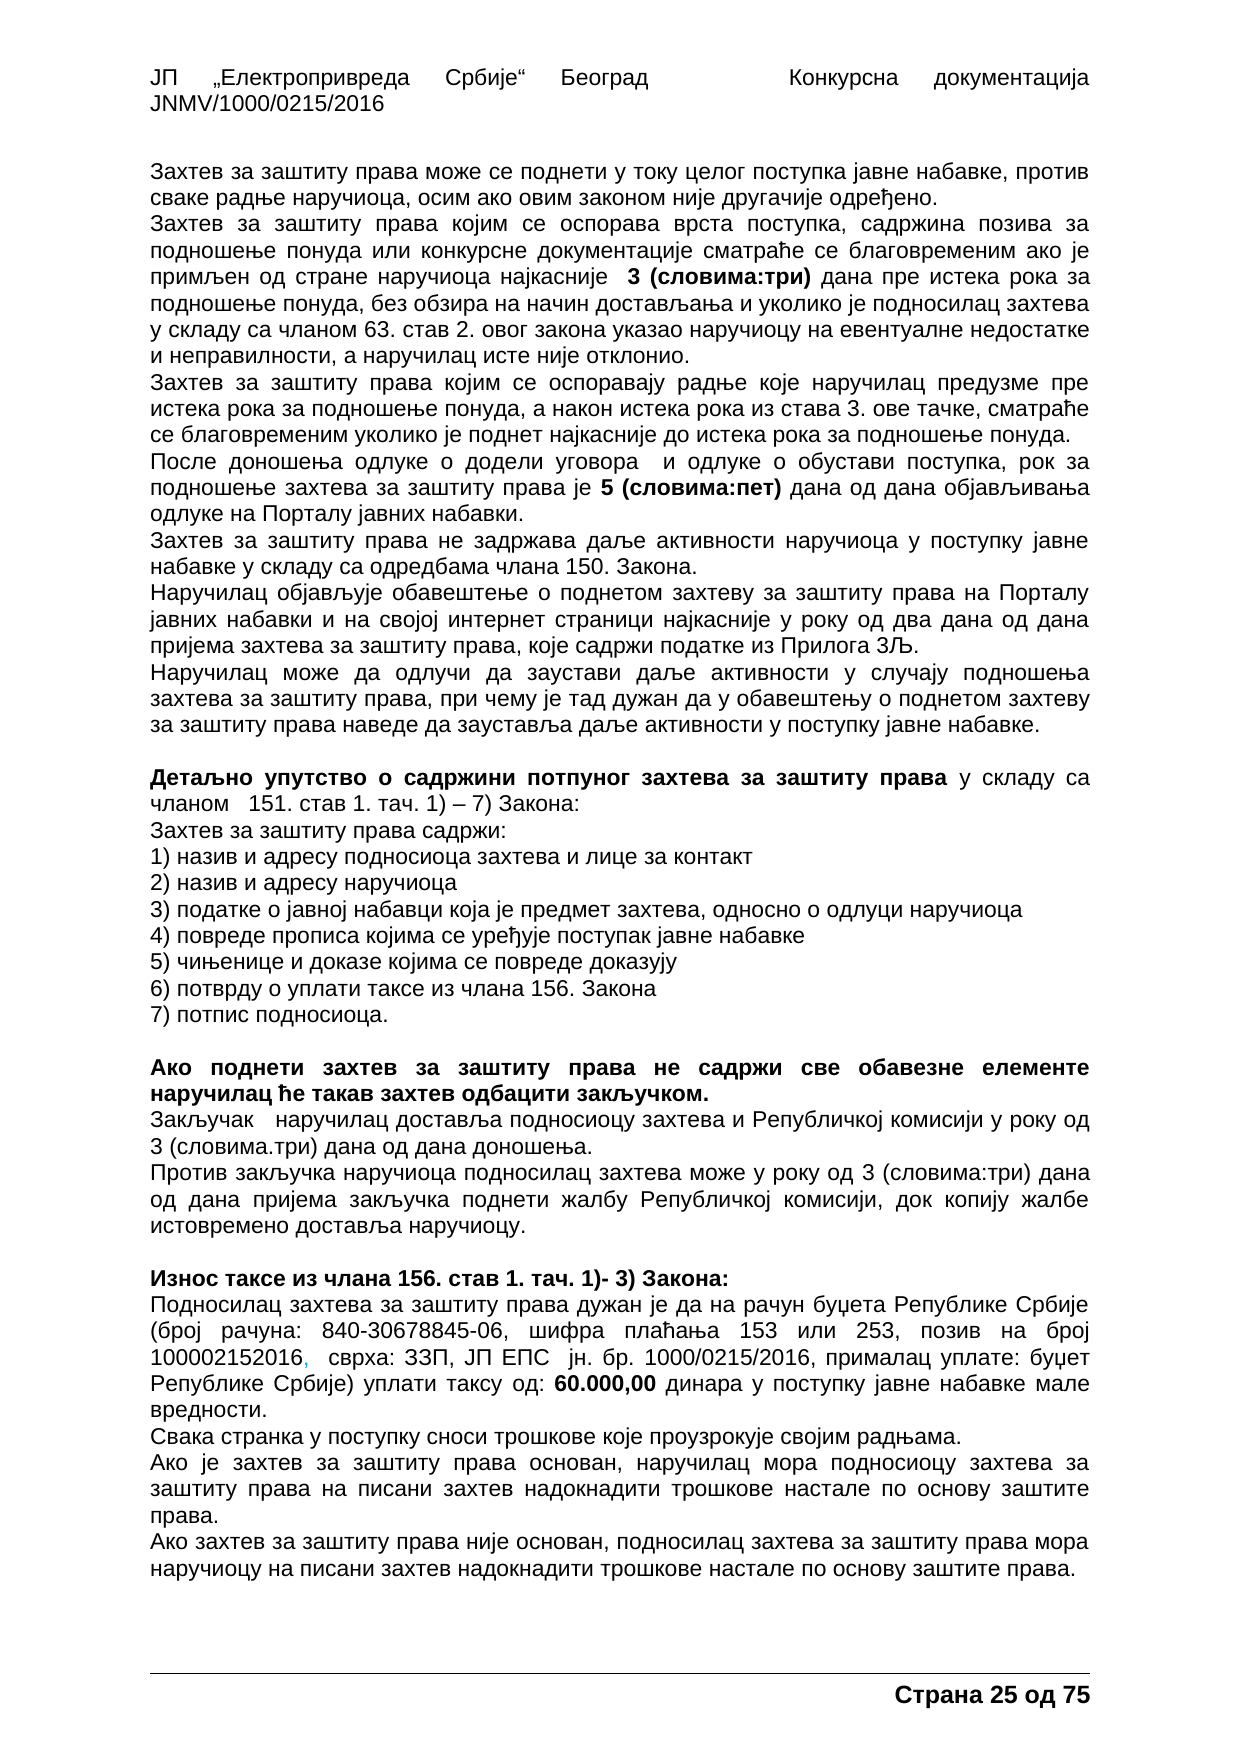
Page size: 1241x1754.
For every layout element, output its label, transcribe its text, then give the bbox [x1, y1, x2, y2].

text После доношења одлуке о додели уговора и одлуке о обустави поступка, рок за подношење захтева за заштиту права је 5 (словима:пет) дана од дана објављивања одлуке на Порталу јавних набавки. [150, 448, 1090, 527]
text Наручилац може да одлучи да заустави даље активности у случају подношења захтева за заштиту права, при чему је тад дужан да у обавештењу о поднетом захтеву за заштиту права наведе да зауставља даље активности у поступку јавне набавке. [150, 658, 1090, 737]
text Ако поднети захтев за заштиту права не садржи све обавезне елементе наручилац ће такав захтев одбацити закључком. [150, 1054, 1090, 1106]
text 3) податке о јавној набавци која је предмет захтева, односно о одлуци наручиоца [150, 896, 1090, 922]
text Износ таксе из члана 156. став 1. тач. 1)- 3) Закона: [150, 1264, 1090, 1291]
text 2) назив и адресу наручиоца [150, 869, 1090, 896]
text 5) чињенице и доказе којима се повреде доказују [150, 948, 1090, 975]
text 1) назив и адресу подносиоца захтева и лице за контакт [150, 843, 1090, 869]
text Ако захтев за заштиту права није основан, подносилац захтева за заштиту права мора наручиоцу на писани захтев надокнадити трошкове настале по основу заштите права. [150, 1528, 1090, 1581]
text Подносилац захтева за заштиту права дужан је да на рачун буџета Републике Србије (број рачуна: 840-30678845-06, шифра плаћања 153 или 253, позив на број 100002152016, сврха: ЗЗП, ЈП ЕПС јн. бр. 1000/0215/2016, прималац уплате: буџет Републике Србије) уплати таксу од: 60.000,00 динара у поступку јавне набавке мале вредности. [150, 1291, 1090, 1423]
text Против закључка наручиоца подносилац захтева може у року од 3 (словима:три) дана од дана пријема закључка поднети жалбу Републичкој комисији, док копију жалбе истовремено доставља наручиоцу. [150, 1159, 1090, 1238]
text 6) потврду о уплати таксе из члана 156. Закона [150, 975, 1090, 1001]
text Закључак наручилац доставља подносиоцу захтева и Републичкој комисији у року од 3 (словима.три) дана од дана доношења. [150, 1106, 1090, 1159]
text Захтев за заштиту права којим се оспорава врста поступка, садржина позива за подношење понуда или конкурсне документације сматраће се благовременим ако је примљен од стране наручиоца најкасније 3 (словима:три) дана пре истека рока за подношење понуда, без обзира на начин достављања и уколико је подносилац захтева у складу са чланом 63. став 2. овог закона указао наручиоцу на евентуалне недостатке и неправилности, а наручилац исте није отклонио. [150, 210, 1090, 368]
text Наручилац објављује обавештење о поднетом захтеву за заштиту права на Порталу јавних набавки и на својој интернет страници најкасније у року од два дана од дана пријема захтева за заштиту права, које садржи податке из Прилога 3Љ. [150, 579, 1090, 658]
text Захтев за заштиту права не задржава даље активности наручиоца у поступку јавне набавке у складу са одредбама члана 150. Закона. [150, 527, 1090, 579]
text Свака странка у поступку сноси трошкове које проузрокује својим радњама. [150, 1423, 1090, 1449]
text 7) потпис подносиоца. [150, 1001, 1090, 1027]
text Ако је захтев за заштиту права основан, наручилац мора подносиоцу захтева за заштиту права на писани захтев надокнадити трошкове настале по основу заштите права. [150, 1449, 1090, 1528]
text Захтев за заштиту права садржи: [150, 817, 1090, 843]
text 4) повреде прописа којима се уређује поступак јавне набавке [150, 922, 1090, 948]
text Детаљно упутство о садржини потпуног захтева за заштиту права у складу са чланом 151. став 1. тач. 1) – 7) Закона: [150, 764, 1090, 817]
text Захтев за заштиту права којим се оспоравају радње које наручилац предузме пре истека рока за подношење понуда, а након истека рока из става 3. ове тачке, сматраће се благовременим уколико је поднет најкасније до истека рока за подношење понуда. [150, 368, 1090, 448]
text Захтев за заштиту права може се поднети у току целог поступка јавне набавке, против сваке радње наручиоца, осим ако овим законом није другачије одређено. [150, 158, 1090, 210]
